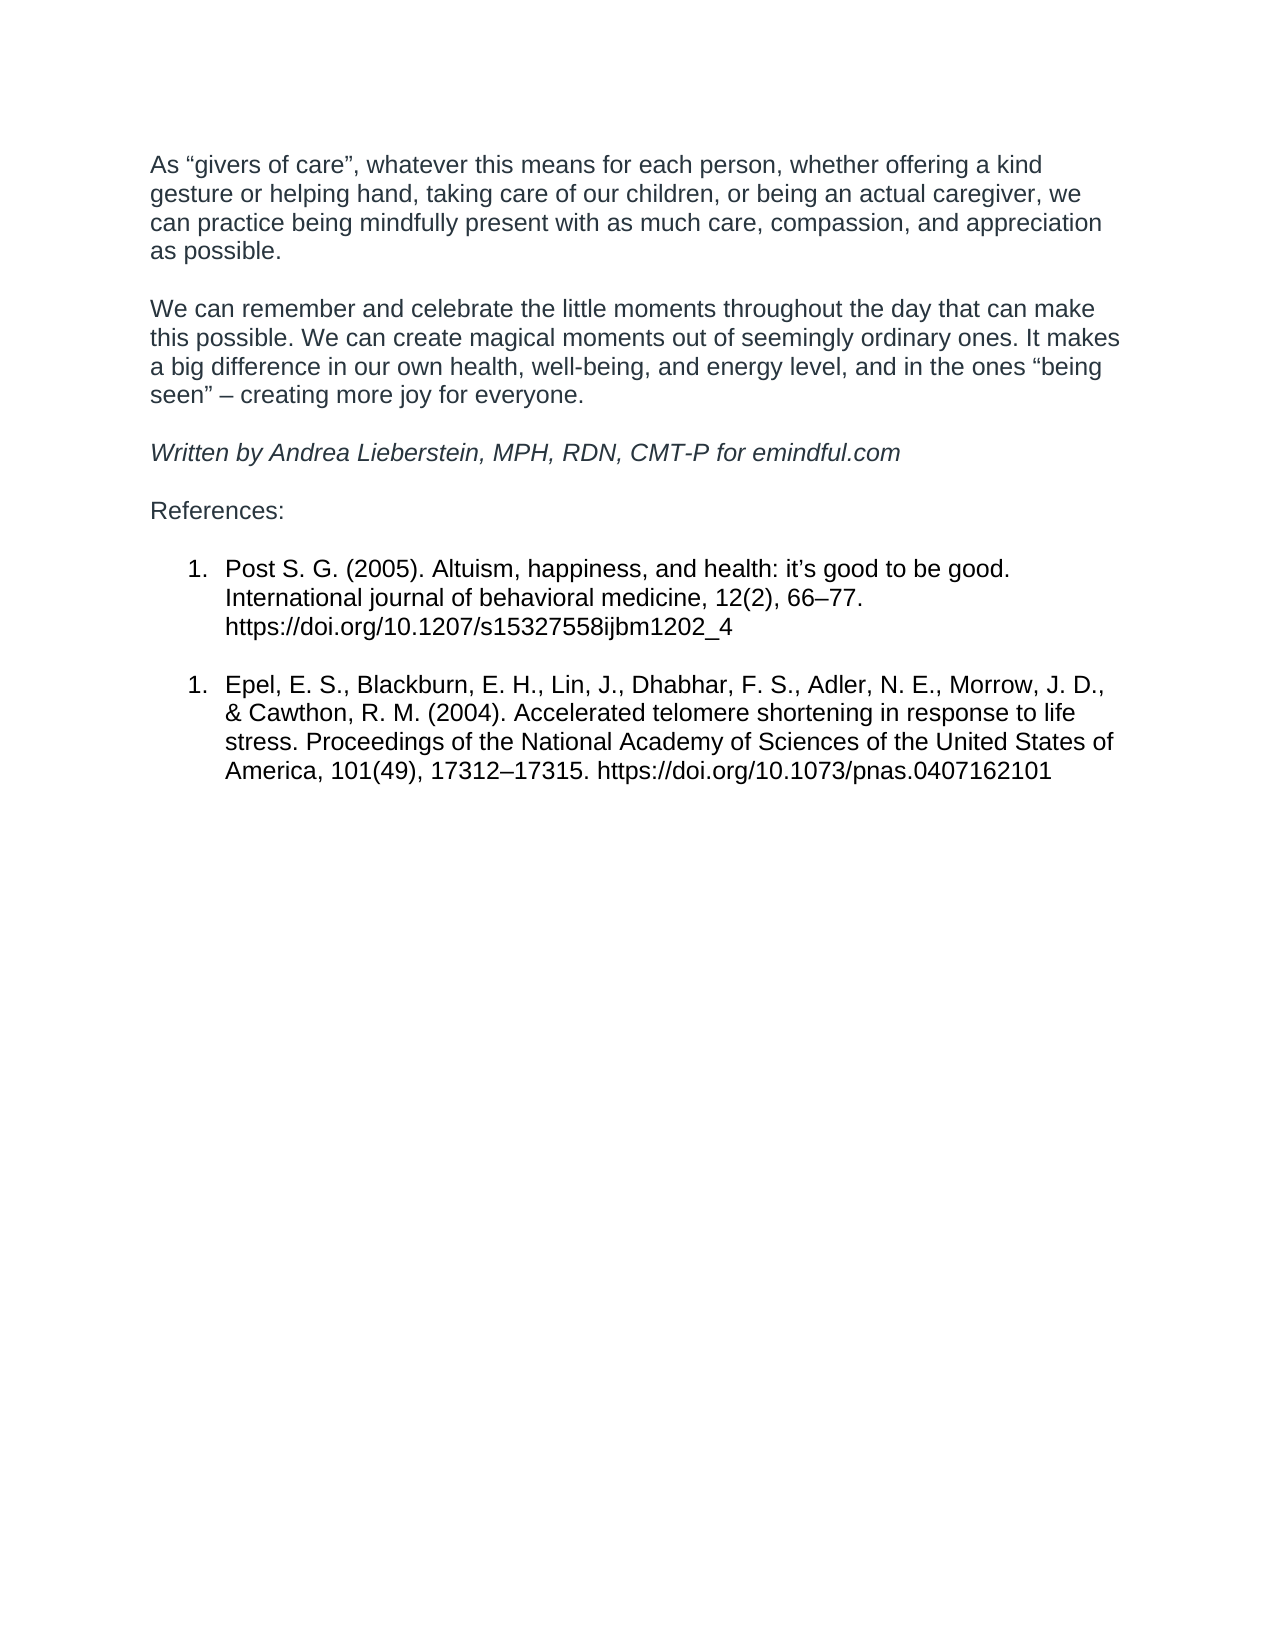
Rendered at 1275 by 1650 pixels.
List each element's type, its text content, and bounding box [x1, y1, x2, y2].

text We can remember and celebrate the little moments throughout the day that can make this possible. We can create magical moments out of seemingly ordinary ones. It makes a big difference in our own health, well-being, and energy level, and in the ones “being seen” – creating more joy for everyone. [150, 294, 1125, 409]
text Written by Andrea Lieberstein, MPH, RDN, CMT-P for emindful.com [150, 438, 1125, 467]
text References: [150, 496, 1125, 525]
list Post S. G. (2005). Altuism, happiness, and health: it’s good to be good. International journal of behavioral medicine, 12(2), 66–77. https://doi.org/10.1207/s15327558ijbm1202_4 [187, 554, 1125, 640]
text As “givers of care”, whatever this means for each person, whether offering a kind gesture or helping hand, taking care of our children, or being an actual caregiver, we can practice being mindfully present with as much care, compassion, and appreciation as possible. [150, 150, 1125, 265]
list Epel, E. S., Blackburn, E. H., Lin, J., Dhabhar, F. S., Adler, N. E., Morrow, J. D., & Cawthon, R. M. (2004). Accelerated telomere shortening in response to life stress. Proceedings of the National Academy of Sciences of the United States of America, 101(49), 17312–17315. https://doi.org/10.1073/pnas.0407162101 [187, 669, 1125, 784]
